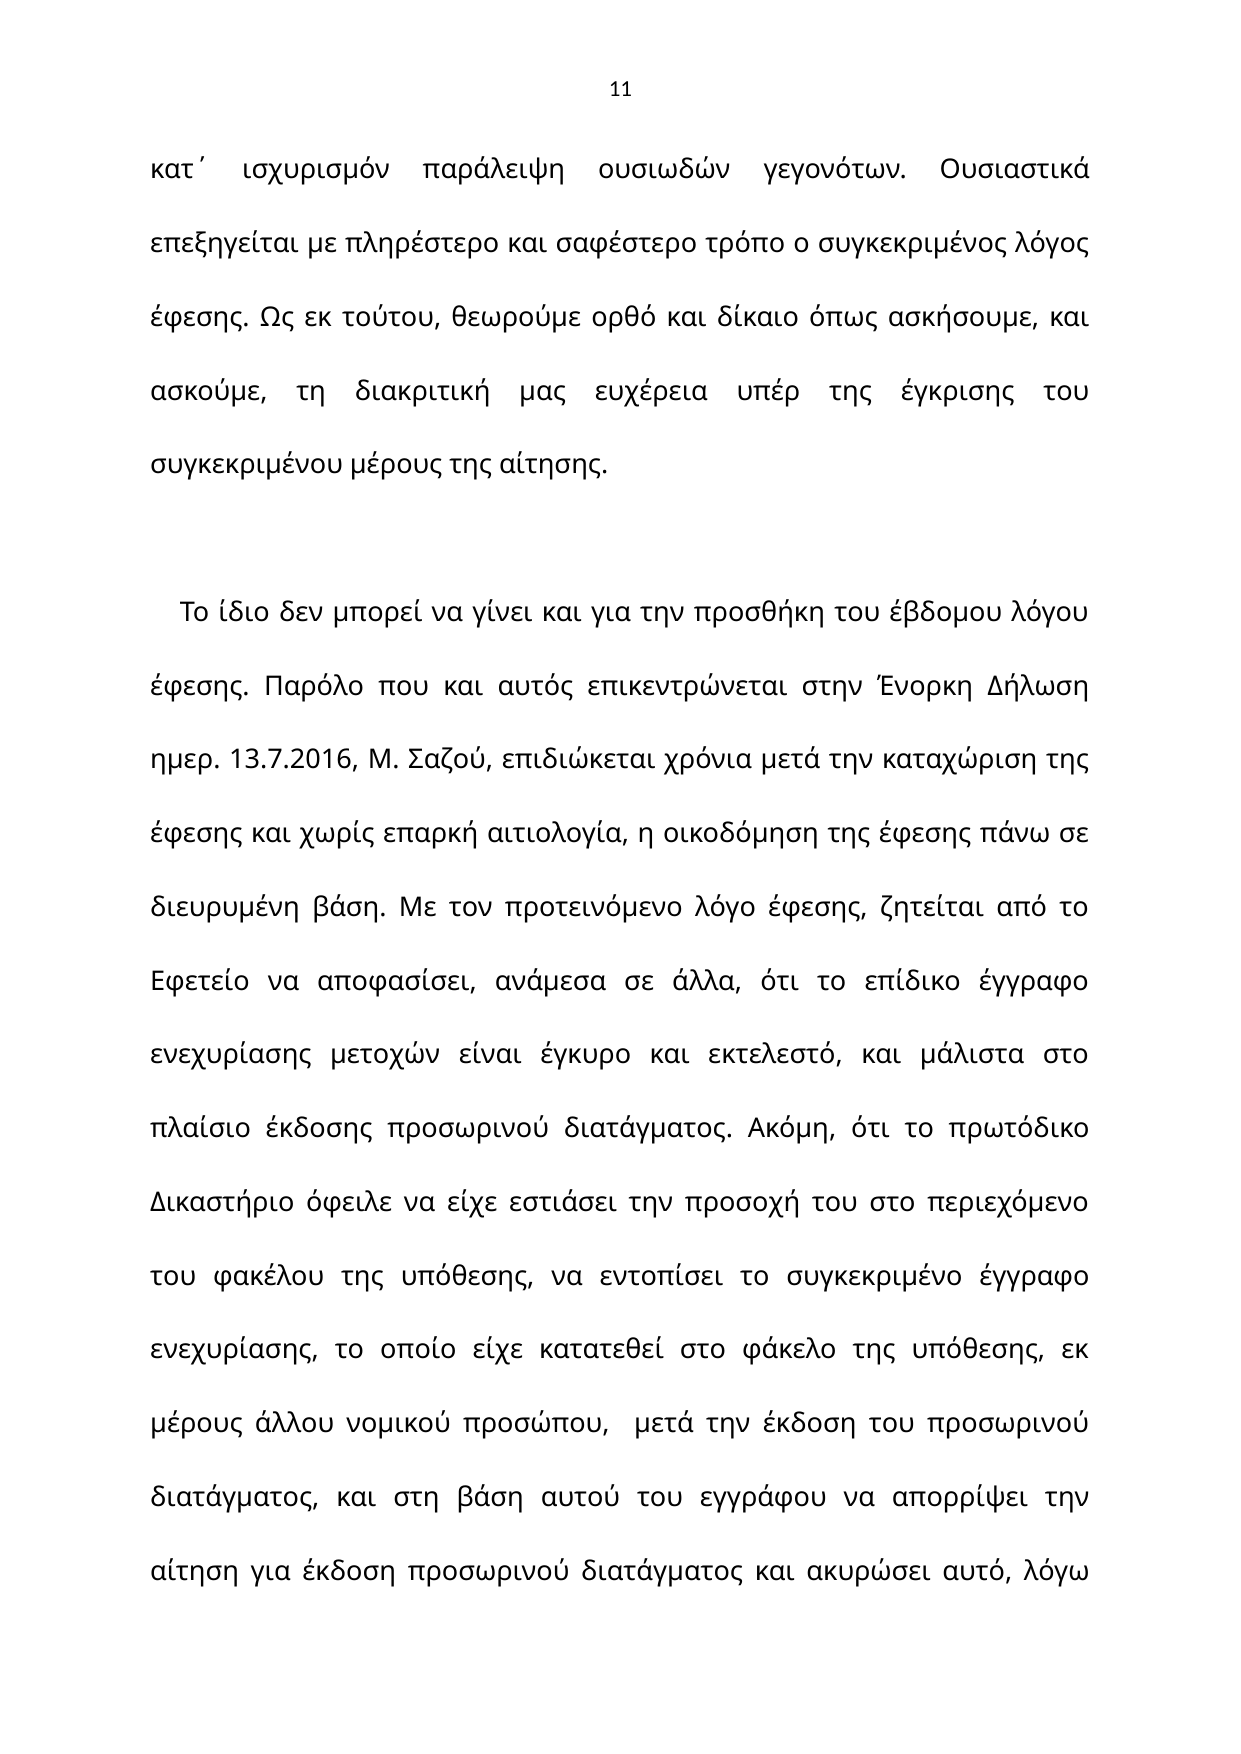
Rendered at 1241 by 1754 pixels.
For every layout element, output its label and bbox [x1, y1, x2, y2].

text [150, 150, 1090, 482]
text [150, 592, 1090, 1588]
